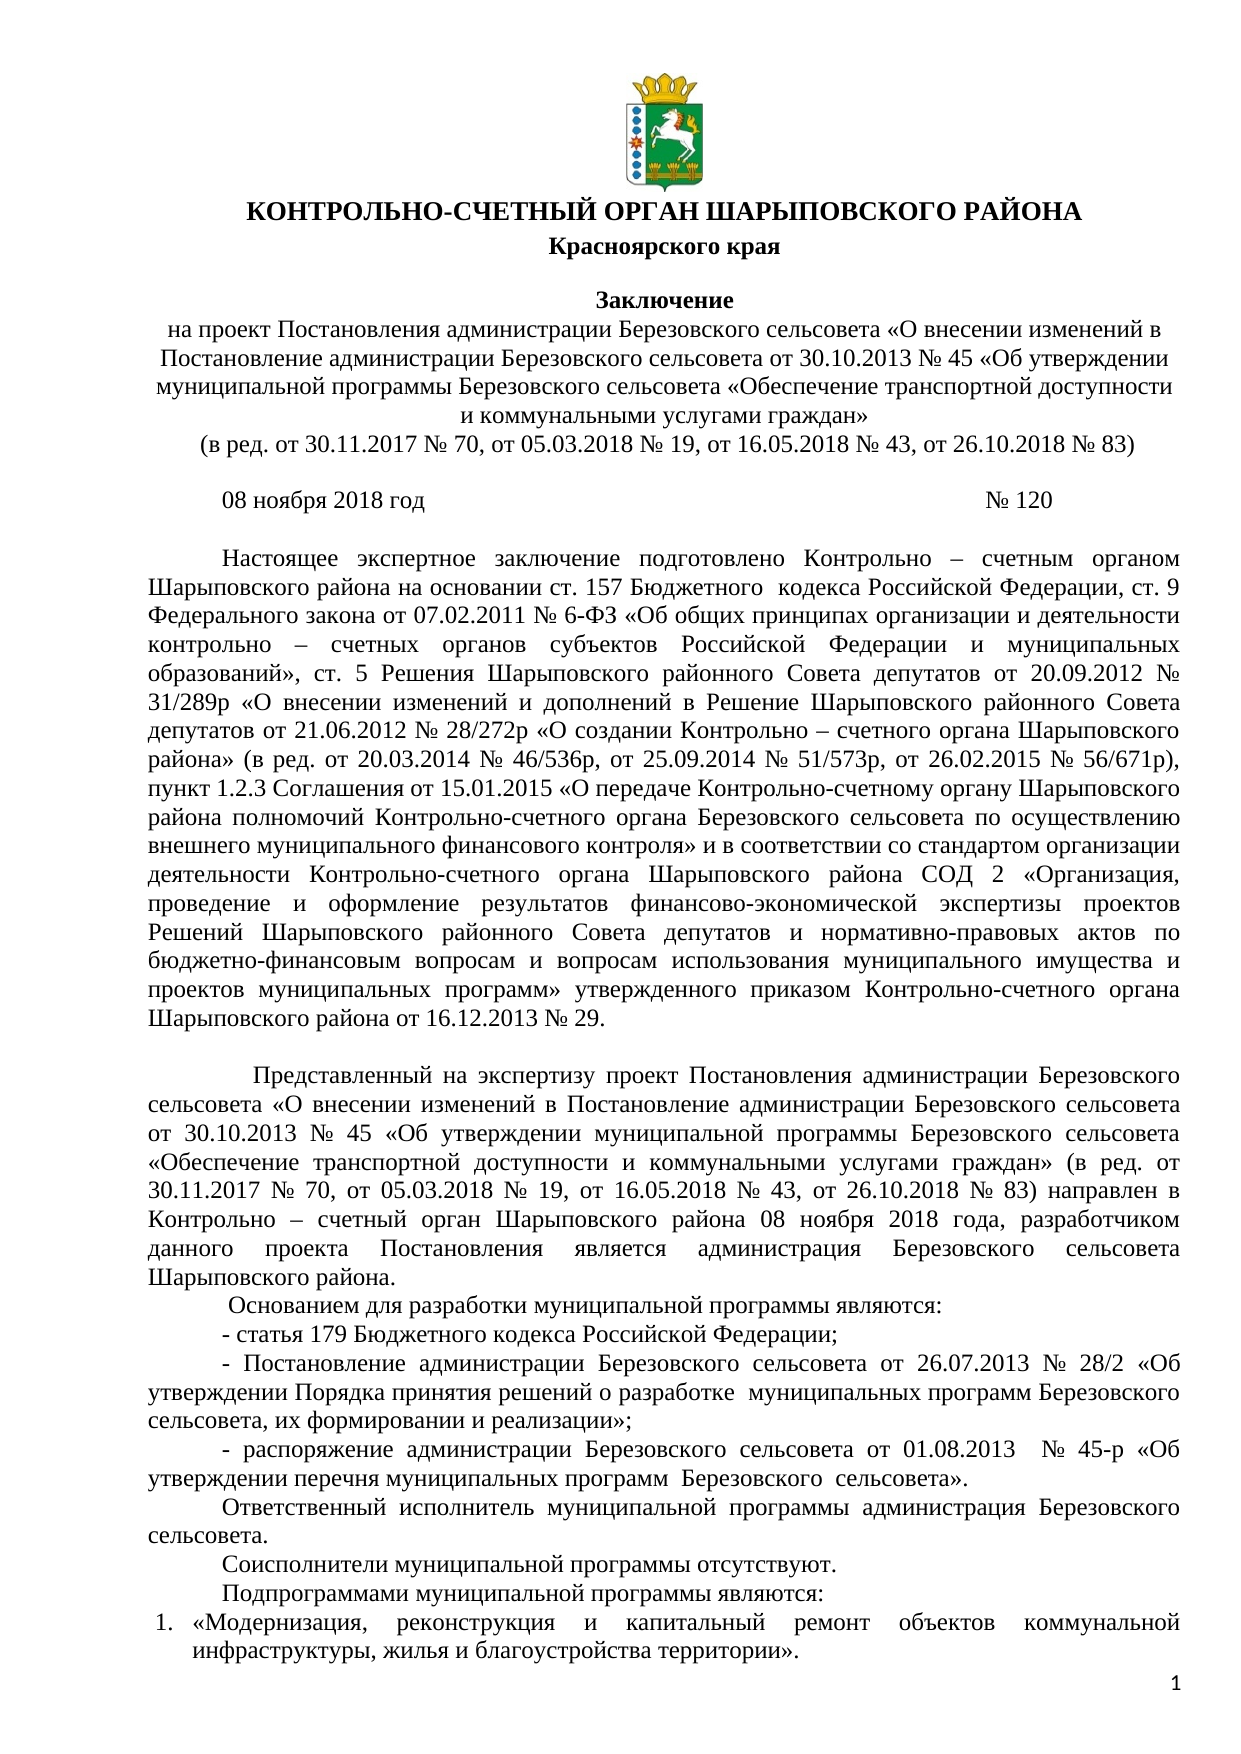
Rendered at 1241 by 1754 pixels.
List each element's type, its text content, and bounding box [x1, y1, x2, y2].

text Заключение [148, 285, 1181, 314]
text КОНТРОЛЬНО-СЧЕТНЫЙ ОРГАН ШАРЫПОВСКОГО РАЙОНА [148, 196, 1181, 227]
text (в ред. от 30.11.2017 № 70, от 05.03.2018 № 19, от 16.05.2018 № 43, от 26.10.2018 № 83) [148, 429, 1181, 458]
text Красноярского края [148, 231, 1181, 260]
list «Модернизация, реконструкция и капитальный ремонт объектов коммунальной инфраструктуры, жилья и благоустройства территории». [154, 1607, 1181, 1664]
text Соисполнители муниципальной программы отсутствуют. [148, 1549, 1181, 1578]
text на проект Постановления администрации Березовского сельсовета «О внесении изменений в Постановление администрации Березовского сельсовета от 30.10.2013 № 45 «Об утверждении муниципальной программы Березовского сельсовета «Обеспечение транспортной доступности и коммунальными услугами граждан» [148, 314, 1181, 429]
text - статья 179 Бюджетного кодекса Российской Федерации; [148, 1319, 1181, 1348]
text 08 ноября 2018 год № 120 [148, 486, 1181, 514]
text - Постановление администрации Березовского сельсовета от 26.07.2013 № 28/2 «Об утверждении Порядка принятия решений о разработке муниципальных программ Березовского сельсовета, их формировании и реализации»; [148, 1348, 1181, 1434]
text - распоряжение администрации Березовского сельсовета от 01.08.2013 № 45-р «Об утверждении перечня муниципальных программ Березовского сельсовета». [148, 1434, 1181, 1492]
text Основанием для разработки муниципальной программы являются: [148, 1291, 1181, 1319]
text Ответственный исполнитель муниципальной программы администрация Березовского сельсовета. [148, 1492, 1181, 1549]
text Настоящее экспертное заключение подготовлено Контрольно – счетным органом Шарыповского района на основании ст. 157 Бюджетного кодекса Российской Федерации, ст. 9 Федерального закона от 07.02.2011 № 6-ФЗ «Об общих принципах организации и деятельности контрольно – счетных органов субъектов Российской Федерации и муниципальных образований», ст. 5 Решения Шарыповского районного Совета депутатов от 20.09.2012 № 31/289р «О внесении изменений и дополнений в Решение Шарыповского районного Совета депутатов от 21.06.2012 № 28/272р «О создании Контрольно – счетного органа Шарыповского района» (в ред. от 20.03.2014 № 46/536р, от 25.09.2014 № 51/573р, от 26.02.2015 № 56/671р), пункт 1.2.3 Соглашения от 15.01.2015 «О передаче Контрольно-счетному органу Шарыповского района полномочий Контрольно-счетного органа Березовского сельсовета по осуществлению внешнего муниципального финансового контроля» и в соответствии со стандартом организации деятельности Контрольно-счетного органа Шарыповского района СОД 2 «Организация, проведение и оформление результатов финансово-экономической экспертизы проектов Решений Шарыповского районного Совета депутатов и нормативно-правовых актов по бюджетно-финансовым вопросам и вопросам использования муниципального имущества и проектов муниципальных программ» утвержденного приказом Контрольно-счетного органа Шарыповского района от 16.12.2013 № 29. [148, 543, 1181, 1032]
text Представленный на экспертизу проект Постановления администрации Березовского сельсовета «О внесении изменений в Постановление администрации Березовского сельсовета от 30.10.2013 № 45 «Об утверждении муниципальной программы Березовского сельсовета «Обеспечение транспортной доступности и коммунальными услугами граждан» (в ред. от 30.11.2017 № 70, от 05.03.2018 № 19, от 16.05.2018 № 43, от 26.10.2018 № 83) направлен в Контрольно – счетный орган Шарыповского района 08 ноября 2018 года, разработчиком данного проекта Постановления является администрация Березовского сельсовета Шарыповского района. [148, 1061, 1181, 1291]
picture [626, 73, 703, 192]
text Подпрограммами муниципальной программы являются: [148, 1578, 1181, 1607]
